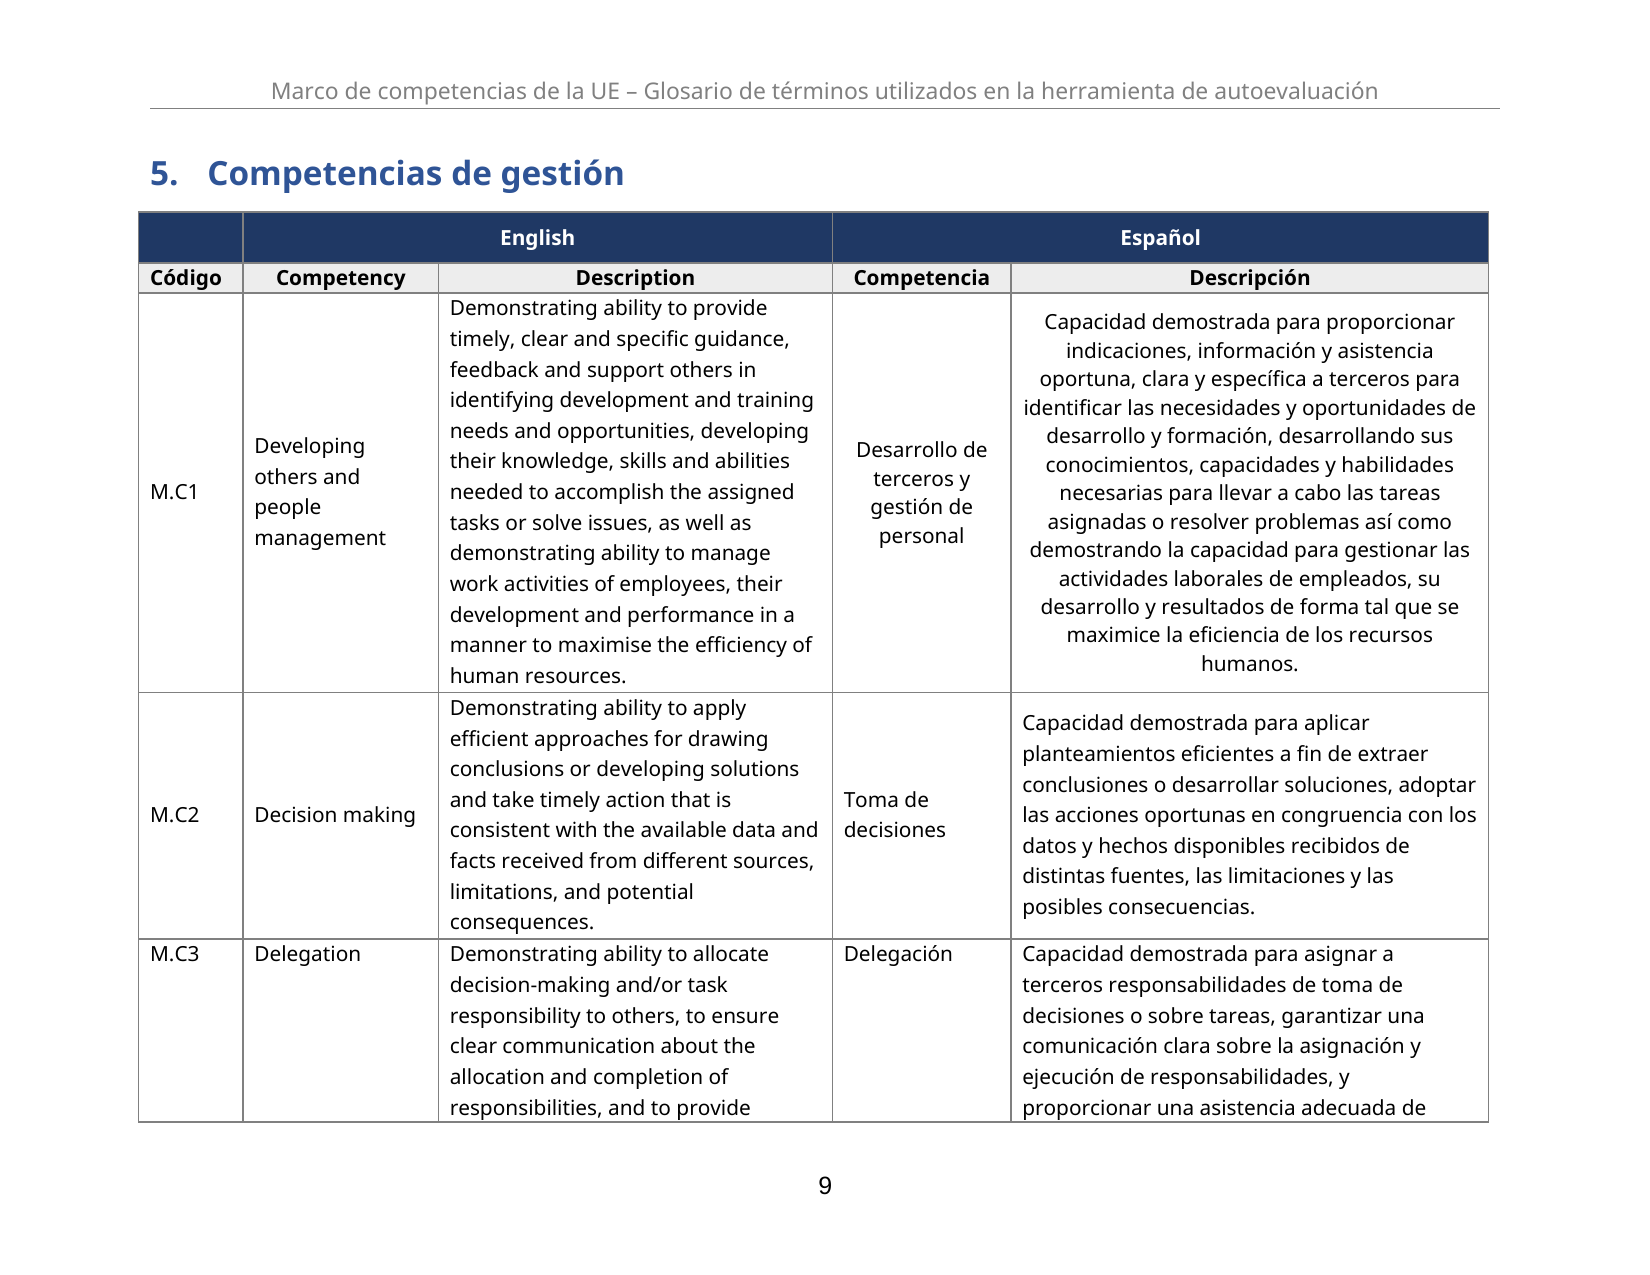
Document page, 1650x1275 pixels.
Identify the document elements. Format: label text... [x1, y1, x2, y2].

table_cell Developing others and people management [244, 294, 438, 692]
table_cell M.C2 [139, 693, 242, 938]
table_cell Demonstrating ability to provide timely, clear and specific guidance, feedback and support others in identifying development and training needs and opportunities, developing their knowledge, skills and abilities needed to accomplish the assigned tasks or solve issues, as well as demonstrating ability to manage work activities of employees, their development and performance in a manner to maximise the efficiency of human resources. [439, 294, 832, 692]
table_cell Delegation [244, 940, 438, 1121]
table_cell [1012, 940, 1488, 1121]
table_cell M.C1 [139, 294, 242, 692]
table_cell Desarrollo de terceros y gestión de personal [833, 294, 1010, 692]
table_cell M.C3 [139, 940, 242, 1121]
table_cell Description [439, 264, 832, 292]
table_cell Toma de decisiones [833, 693, 1010, 938]
table_cell Competencia [833, 264, 1010, 292]
table_cell Capacidad demostrada para aplicar planteamientos eficientes a fin de extraer conclusiones o desarrollar soluciones, adoptar las acciones oportunas en congruencia con los datos y hechos disponibles recibidos de distintas fuentes, las limitaciones y las posibles consecuencias. [1012, 693, 1488, 938]
table_cell Código [139, 264, 242, 292]
table_cell Capacidad demostrada para proporcionar indicaciones, información y asistencia oportuna, clara y específica a terceros para identificar las necesidades y oportunidades de desarrollo y formación, desarrollando sus conocimientos, capacidades y habilidades necesarias para llevar a cabo las tareas asignadas o resolver problemas así como demostrando la capacidad para gestionar las actividades laborales de empleados, su desarrollo y resultados de forma tal que se maximice la eficiencia de los recursos humanos. [1012, 294, 1488, 692]
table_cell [439, 940, 832, 1121]
table_header English [244, 213, 832, 262]
table_cell Demonstrating ability to apply efficient approaches for drawing conclusions or developing solutions and take timely action that is consistent with the available data and facts received from different sources, limitations, and potential consequences. [439, 693, 832, 938]
table_header Español [833, 213, 1488, 262]
table_header [139, 213, 242, 262]
table_cell Competency [244, 264, 438, 292]
table_cell Descripción [1012, 264, 1488, 292]
subtitle Competencias de gestión [150, 150, 1500, 195]
table_cell Decision making [244, 693, 438, 938]
table_cell Delegación [833, 940, 1010, 1121]
